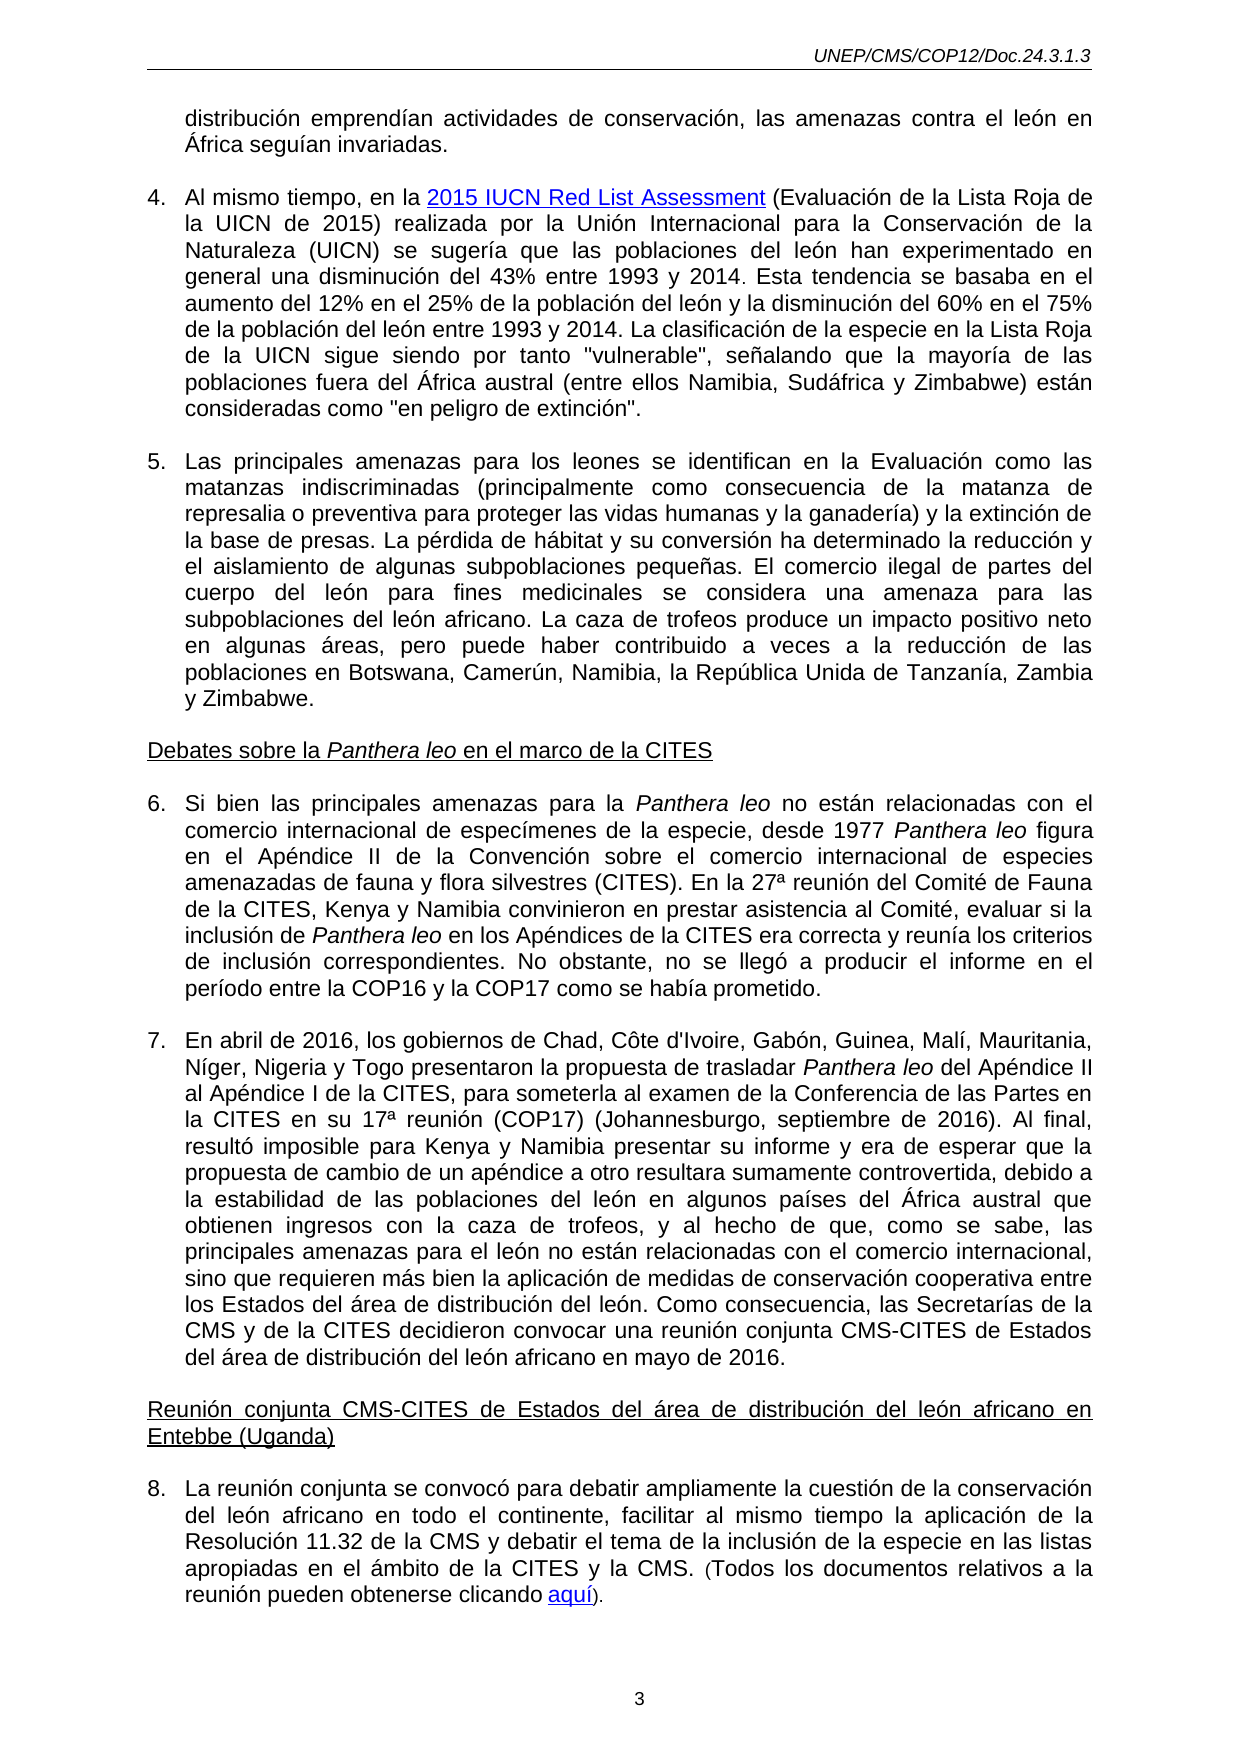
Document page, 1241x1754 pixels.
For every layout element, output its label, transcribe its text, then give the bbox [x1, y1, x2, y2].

text Reunión conjunta CMS-CITES de Estados del área de distribución del león africano en Entebbe (Uganda) [147, 1396, 1093, 1419]
text Debates sobre la Panthera leo en el marco de la CITES [147, 737, 1093, 764]
text Reunión conjunta CMS-CITES de Estados del área de distribución del león africano en Entebbe (Uganda) [147, 1420, 1093, 1449]
list Si bien las principales amenazas para la Panthera leo no están relacionadas con el comercio internacional de especímenes de la especie, desde 1977 Panthera leo figura en el Apéndice II de la Convención sobre el comercio internacional de especies amenazadas de fauna y flora silvestres (CITES). En la 27ª reunión del Comité de Fauna de la CITES, Kenya y Namibia convinieron en prestar asistencia al Comité, evaluar si la inclusión de Panthera leo en los Apéndices de la CITES era correcta y reunía los criterios de inclusión correspondientes. No obstante, no se llegó a producir el informe en el período entre la COP16 y la COP17 como se había prometido. [147, 790, 1093, 1001]
list En abril de 2016, los gobiernos de Chad, Côte d'Ivoire, Gabón, Guinea, Malí, Mauritania, Níger, Nigeria y Togo presentaron la propuesta de trasladar Panthera leo del Apéndice II al Apéndice I de la CITES, para someterla al examen de la Conferencia de las Partes en la CITES en su 17ª reunión (COP17) (Johannesburgo, septiembre de 2016). Al final, resultó imposible para Kenya y Namibia presentar su informe y era de esperar que la propuesta de cambio de un apéndice a otro resultara sumamente controvertida, debido a la estabilidad de las poblaciones del león en algunos países del África austral que obtienen ingresos con la caza de trofeos, y al hecho de que, como se sabe, las principales amenazas para el león no están relacionadas con el comercio internacional, sino que requieren más bien la aplicación de medidas de conservación cooperativa entre los Estados del área de distribución del león. Como consecuencia, las Secretarías de la CMS y de la CITES decidieron convocar una reunión conjunta CMS-CITES de Estados del área de distribución del león africano en mayo de 2016. [147, 1027, 1093, 1370]
list La reunión conjunta se convocó para debatir ampliamente la cuestión de la conservación del león africano en todo el continente, facilitar al mismo tiempo la aplicación de la Resolución 11.32 de la CMS y debatir el tema de la inclusión de la especie en las listas apropiadas en el ámbito de la CITES y la CMS. (Todos los documentos relativos a la reunión pueden obtenerse clicando aquí). [147, 1475, 1093, 1607]
list Las principales amenazas para los leones se identifican en la Evaluación como las matanzas indiscriminadas (principalmente como consecuencia de la matanza de represalia o preventiva para proteger las vidas humanas y la ganadería) y la extinción de la base de presas. La pérdida de hábitat y su conversión ha determinado la reducción y el aislamiento de algunas subpoblaciones pequeñas. El comercio ilegal de partes del cuerpo del león para fines medicinales se considera una amenaza para las subpoblaciones del león africano. La caza de trofeos produce un impacto positivo neto en algunas áreas, pero puede haber contribuido a veces a la reducción de las poblaciones en Botswana, Camerún, Namibia, la República Unida de Tanzanía, Zambia y Zimbabwe. [147, 448, 1093, 711]
list Al mismo tiempo, en la 2015 IUCN Red List Assessment (Evaluación de la Lista Roja de la UICN de 2015) realizada por la Unión Internacional para la Conservación de la Naturaleza (UICN) se sugería que las poblaciones del león han experimentado en general una disminución del 43% entre 1993 y 2014. Esta tendencia se basaba en el aumento del 12% en el 25% de la población del león y la disminución del 60% en el 75% de la población del león entre 1993 y 2014. La clasificación de la especie en la Lista Roja de la UICN sigue siendo por tanto "vulnerable", señalando que la mayoría de las poblaciones fuera del África austral (entre ellos Namibia, Sudáfrica y Zimbabwe) están consideradas como "en peligro de extinción". [147, 184, 1093, 421]
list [147, 105, 1093, 158]
